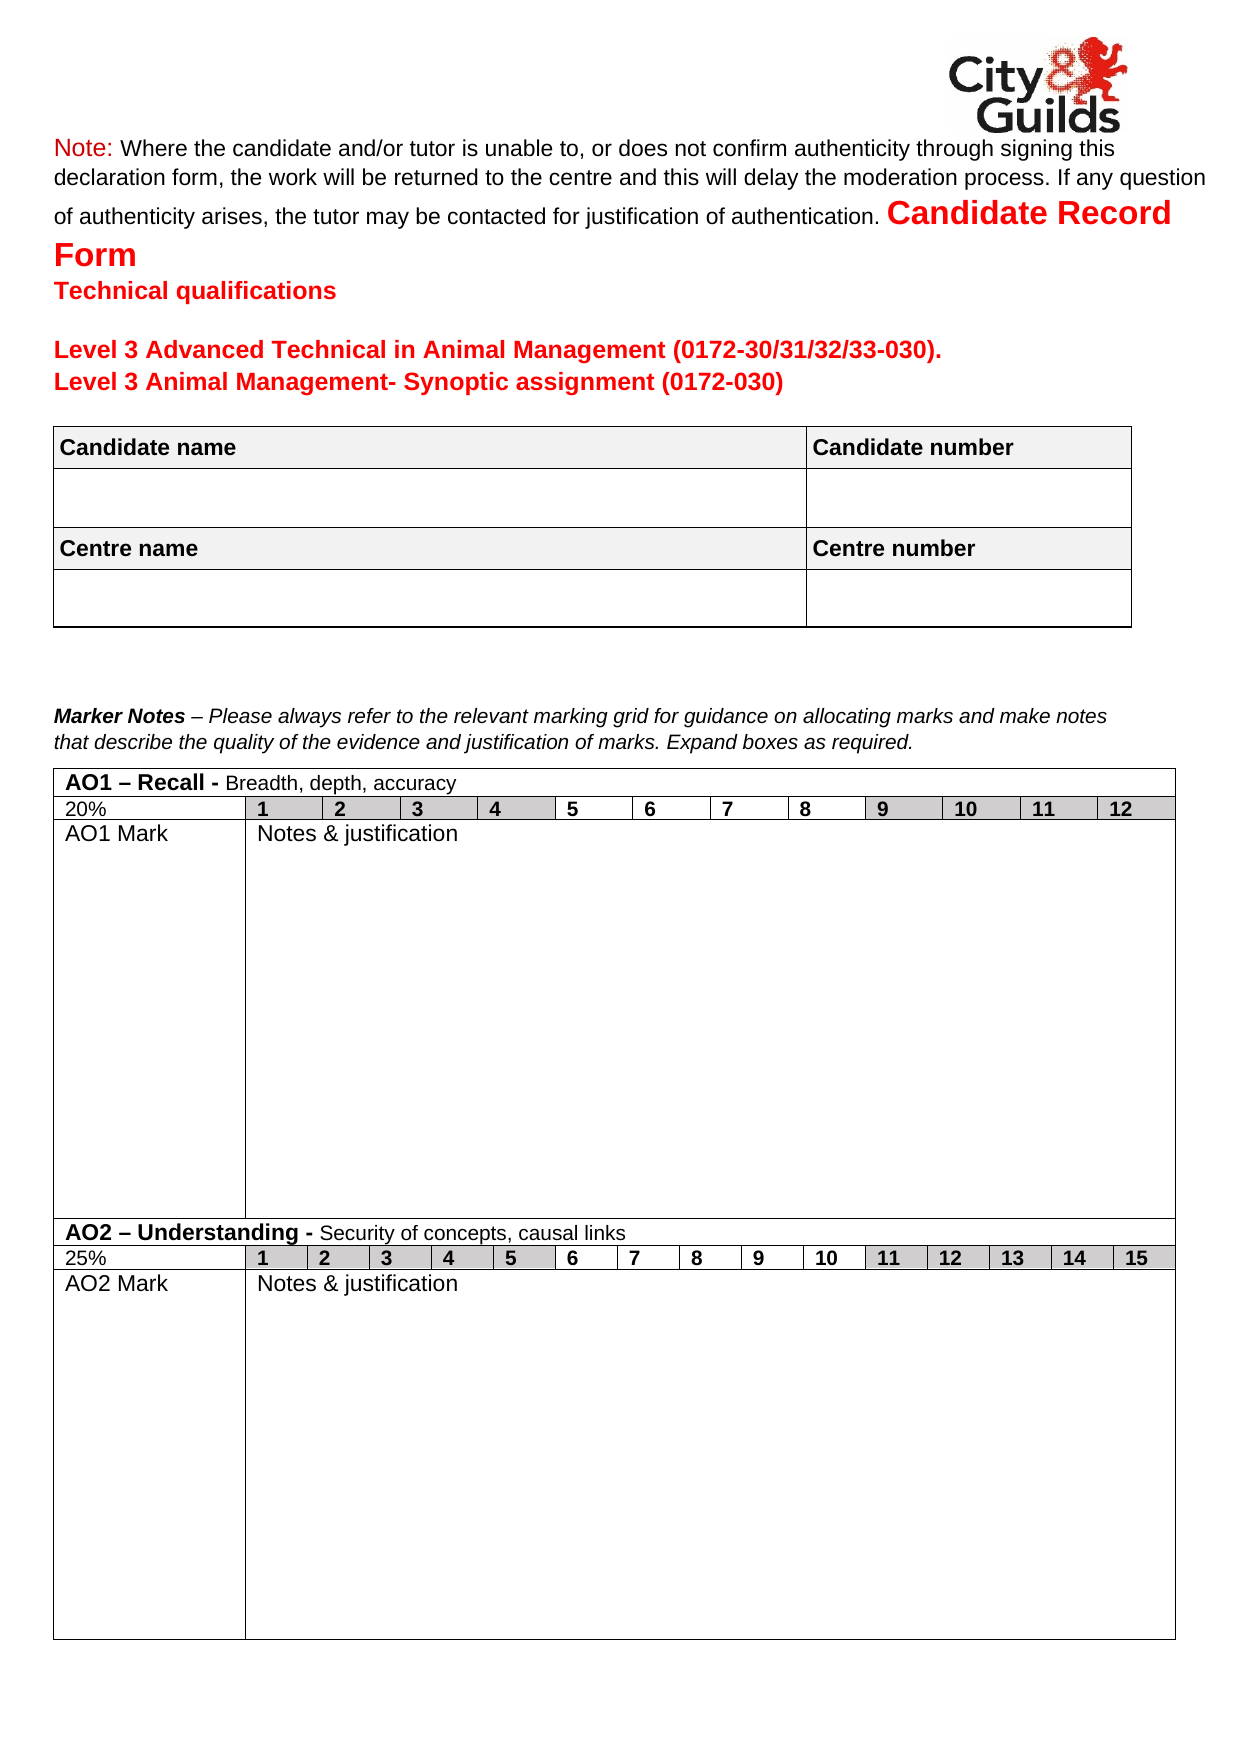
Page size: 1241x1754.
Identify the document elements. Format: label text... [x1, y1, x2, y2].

table_cell 14 [1052, 1246, 1113, 1268]
table_cell AO2 Mark [54, 1270, 245, 1638]
table_header Candidate name [54, 427, 806, 468]
table_cell 7 [711, 797, 788, 819]
text Note: Where the candidate and/or tutor is unable to, or does not confirm authenticity through signing this declaration form, the work will be returned to the centre and this will delay the moderation process. If any question of authenticity arises, the tutor may be contacted for justification of authentication. Candidate Record Form [53, 133, 1207, 273]
table_cell [807, 469, 1131, 527]
table_cell 6 [633, 797, 710, 819]
table_cell 5 [494, 1246, 555, 1268]
text Level 3 Animal Management- Synoptic assignment (0172-030) [53, 367, 1207, 395]
table_cell 4 [432, 1246, 493, 1268]
table_cell 8 [680, 1246, 741, 1268]
table_cell 5 [556, 797, 632, 819]
table_cell AO1 Mark [54, 820, 245, 1217]
table_cell 12 [928, 1246, 989, 1268]
picture [949, 37, 1128, 133]
table_cell 20% [54, 797, 245, 819]
table_cell 4 [478, 797, 555, 819]
table_cell 9 [742, 1246, 803, 1268]
table_cell 8 [789, 797, 865, 819]
table_cell 9 [866, 797, 942, 819]
table_cell 25% [54, 1246, 245, 1268]
table_cell 7 [618, 1246, 679, 1268]
table_cell 15 [1114, 1246, 1175, 1268]
table_cell [807, 570, 1131, 626]
table_cell 3 [401, 797, 477, 819]
table_header Candidate number [807, 427, 1131, 468]
table_cell 6 [556, 1246, 617, 1268]
table_cell 10 [804, 1246, 865, 1268]
table_header AO1 – Recall - Breadth, depth, accuracy [54, 769, 1175, 796]
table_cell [246, 1270, 1175, 1638]
table_cell 2 [323, 797, 400, 819]
table_cell [54, 570, 806, 626]
text Level 3 Advanced Technical in Animal Management (0172-30/31/32/33-030). [53, 336, 1207, 364]
table_cell Centre name [54, 528, 806, 569]
table_cell 12 [1098, 797, 1175, 819]
table_cell 11 [866, 1246, 927, 1268]
text Technical qualifications [53, 276, 1207, 305]
table_cell Notes & justification [246, 820, 1175, 1217]
table_cell 3 [370, 1246, 431, 1268]
table_cell 1 [246, 797, 322, 819]
table_cell 11 [1021, 797, 1097, 819]
table_cell Centre number [807, 528, 1131, 569]
table_cell [54, 469, 806, 527]
table_cell AO2 – Understanding - Security of concepts, causal links [54, 1219, 1175, 1245]
table_cell 1 [246, 1246, 307, 1268]
table_cell 13 [990, 1246, 1051, 1268]
table_cell 10 [943, 797, 1020, 819]
text Marker Notes – Please always refer to the relevant marking grid for guidance on allocating marks and make notes that describe the quality of the evidence and justification of marks. Expand boxes as required. [53, 704, 1128, 754]
table_cell 2 [308, 1246, 369, 1268]
